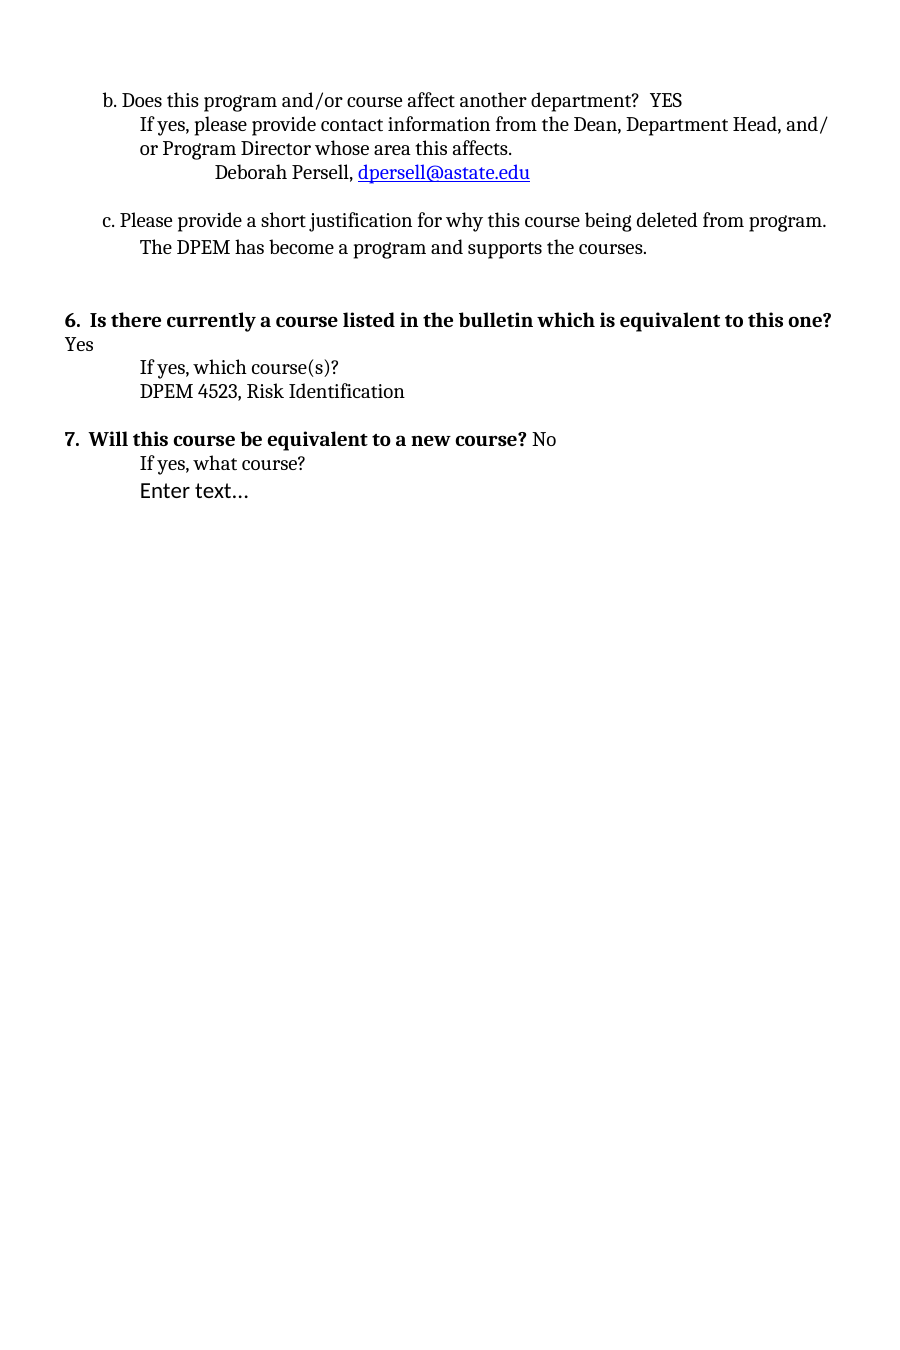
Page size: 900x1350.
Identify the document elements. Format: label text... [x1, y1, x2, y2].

text If yes, what course? [139, 452, 837, 476]
text b. Does this program and/or course affect another department? [102, 88, 837, 112]
text c. Please provide a short justification for why this course being deleted from program. [64, 208, 837, 232]
text If yes, which course(s)? [139, 356, 837, 380]
text 6. Is there currently a course listed in the bulletin which is equivalent to this one? [64, 308, 837, 356]
text If yes, please provide contact information from the Dean, Department Head, and/ or Program Director whose area this affects. [139, 112, 837, 160]
text 7. Will this course be equivalent to a new course? [64, 428, 837, 452]
